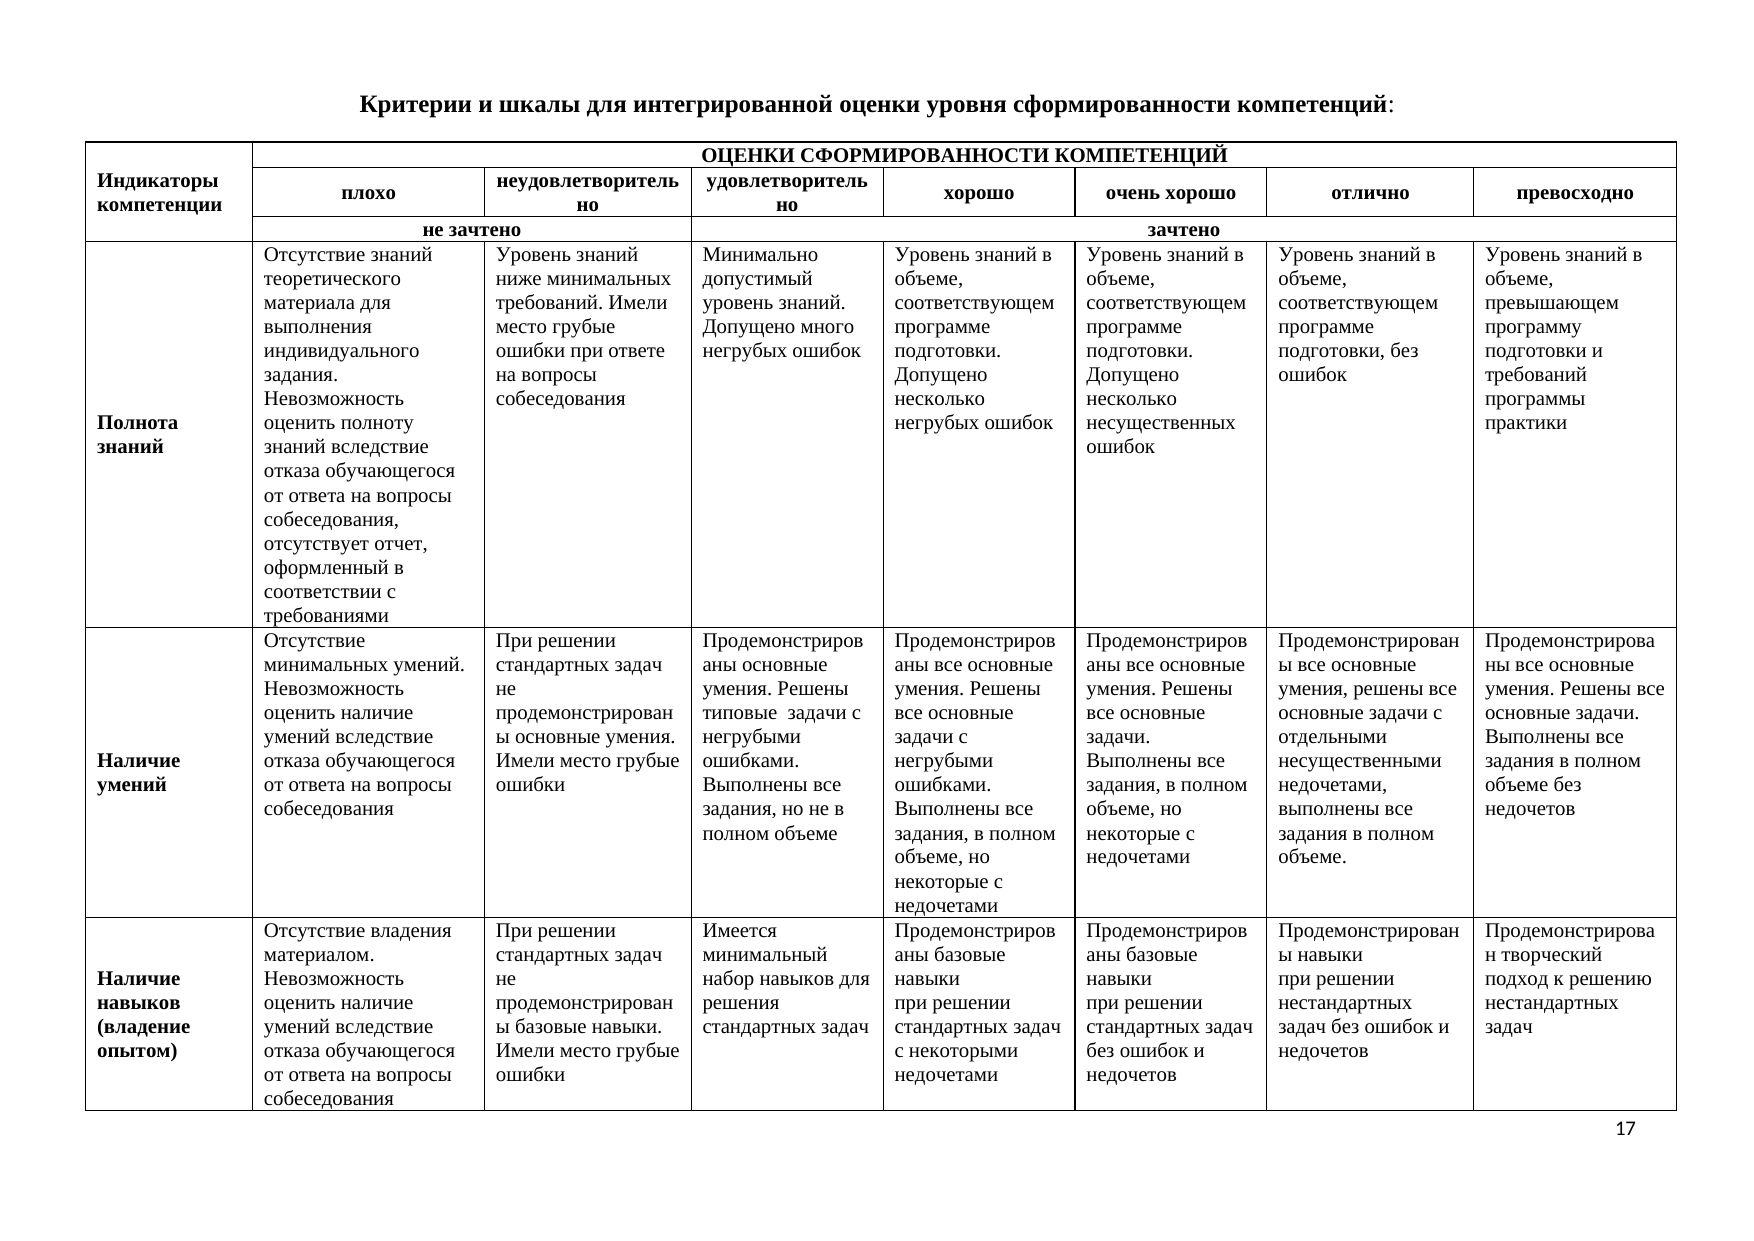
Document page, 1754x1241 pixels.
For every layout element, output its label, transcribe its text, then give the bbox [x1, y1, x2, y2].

table_cell Продемонстрированы базовые навыки при решении стандартных задач без ошибок и недочетов [1076, 918, 1266, 1110]
table_cell Уровень знаний в объеме, соответствующем программе подготовки, без ошибок [1267, 242, 1473, 627]
table_cell очень хорошо [1076, 168, 1266, 216]
table_cell Полнота знаний [86, 242, 252, 627]
table_cell хорошо [884, 168, 1074, 216]
table_cell Наличие умений [86, 628, 252, 917]
table_header ОЦЕНКИ СФОРМИРОВАННОСТИ КОМПЕТЕНЦИЙ [253, 143, 1676, 167]
table_cell отлично [1267, 168, 1473, 216]
table_cell Продемонстрированы основные умения. Решены типовые задачи с негрубыми ошибками. Выполнены все задания, но не в полном объеме [692, 628, 883, 917]
table_cell Наличие навыков (владение опытом) [86, 918, 252, 1110]
table_header Индикаторы компетенции [86, 143, 252, 241]
table_cell удовлетворительно [692, 168, 883, 216]
table_cell Продемонстрированы все основные умения. Решены все основные задачи. Выполнены все задания, в полном объеме, но некоторые с недочетами [1076, 628, 1266, 917]
table_cell неудовлетворительно [485, 168, 691, 216]
table_cell Продемонстрированы навыки при решении нестандартных задач без ошибок и недочетов [1267, 918, 1473, 1110]
table_cell Уровень знаний в объеме, превышающем программу подготовки и требований программы практики [1474, 242, 1676, 627]
table_cell Уровень знаний в объеме, соответствующем программе подготовки. Допущено несколько негрубых ошибок [884, 242, 1074, 627]
table_cell Имеется минимальный набор навыков для решения стандартных задач [692, 918, 883, 1110]
table_cell Продемонстрированы все основные умения. Решены все основные задачи с негрубыми ошибками. Выполнены все задания, в полном объеме, но некоторые с недочетами [884, 628, 1074, 917]
table_cell не зачтено [253, 217, 691, 241]
table_cell Продемонстрированы все основные умения. Решены все основные задачи. Выполнены все задания в полном объеме без недочетов [1474, 628, 1676, 917]
table_cell плохо [253, 168, 484, 216]
table_cell Продемонстрирован творческий подход к решению нестандартных задач [1474, 918, 1676, 1110]
table_cell Уровень знаний в объеме, соответствующем программе подготовки. Допущено несколько несущественных ошибок [1076, 242, 1266, 627]
table_cell зачтено [692, 217, 1676, 241]
table_cell Отсутствие знаний теоретического материала для выполнения индивидуального задания. Невозможность оценить полноту знаний вследствие отказа обучающегося от ответа на вопросы собеседования, отсутствует отчет, оформленный в соответствии с требованиями [253, 242, 484, 627]
table_cell Продемонстрированы все основные умения, решены все основные задачи с отдельными несущественными недочетами, выполнены все задания в полном объеме. [1267, 628, 1473, 917]
table_cell Отсутствие владения материалом. Невозможность оценить наличие умений вследствие отказа обучающегося от ответа на вопросы собеседования [253, 918, 484, 1110]
table_cell превосходно [1474, 168, 1676, 216]
table_cell Уровень знаний ниже минимальных требований. Имели место грубые ошибки при ответе на вопросы собеседования [485, 242, 691, 627]
table_cell Продемонстрированы базовые навыки при решении стандартных задач с некоторыми недочетами [884, 918, 1074, 1110]
table_cell При решении стандартных задач не продемонстрированы основные умения. Имели место грубые ошибки [485, 628, 691, 917]
table_cell Отсутствие минимальных умений. Невозможность оценить наличие умений вследствие отказа обучающегося от ответа на вопросы собеседования [253, 628, 484, 917]
text Критерии и шкалы для интегрированной оценки уровня сформированности компетенций: [118, 89, 1636, 117]
table_cell При решении стандартных задач не продемонстрированы базовые навыки. Имели место грубые ошибки [485, 918, 691, 1110]
table_cell Минимально допустимый уровень знаний. Допущено много негрубых ошибок [692, 242, 883, 627]
